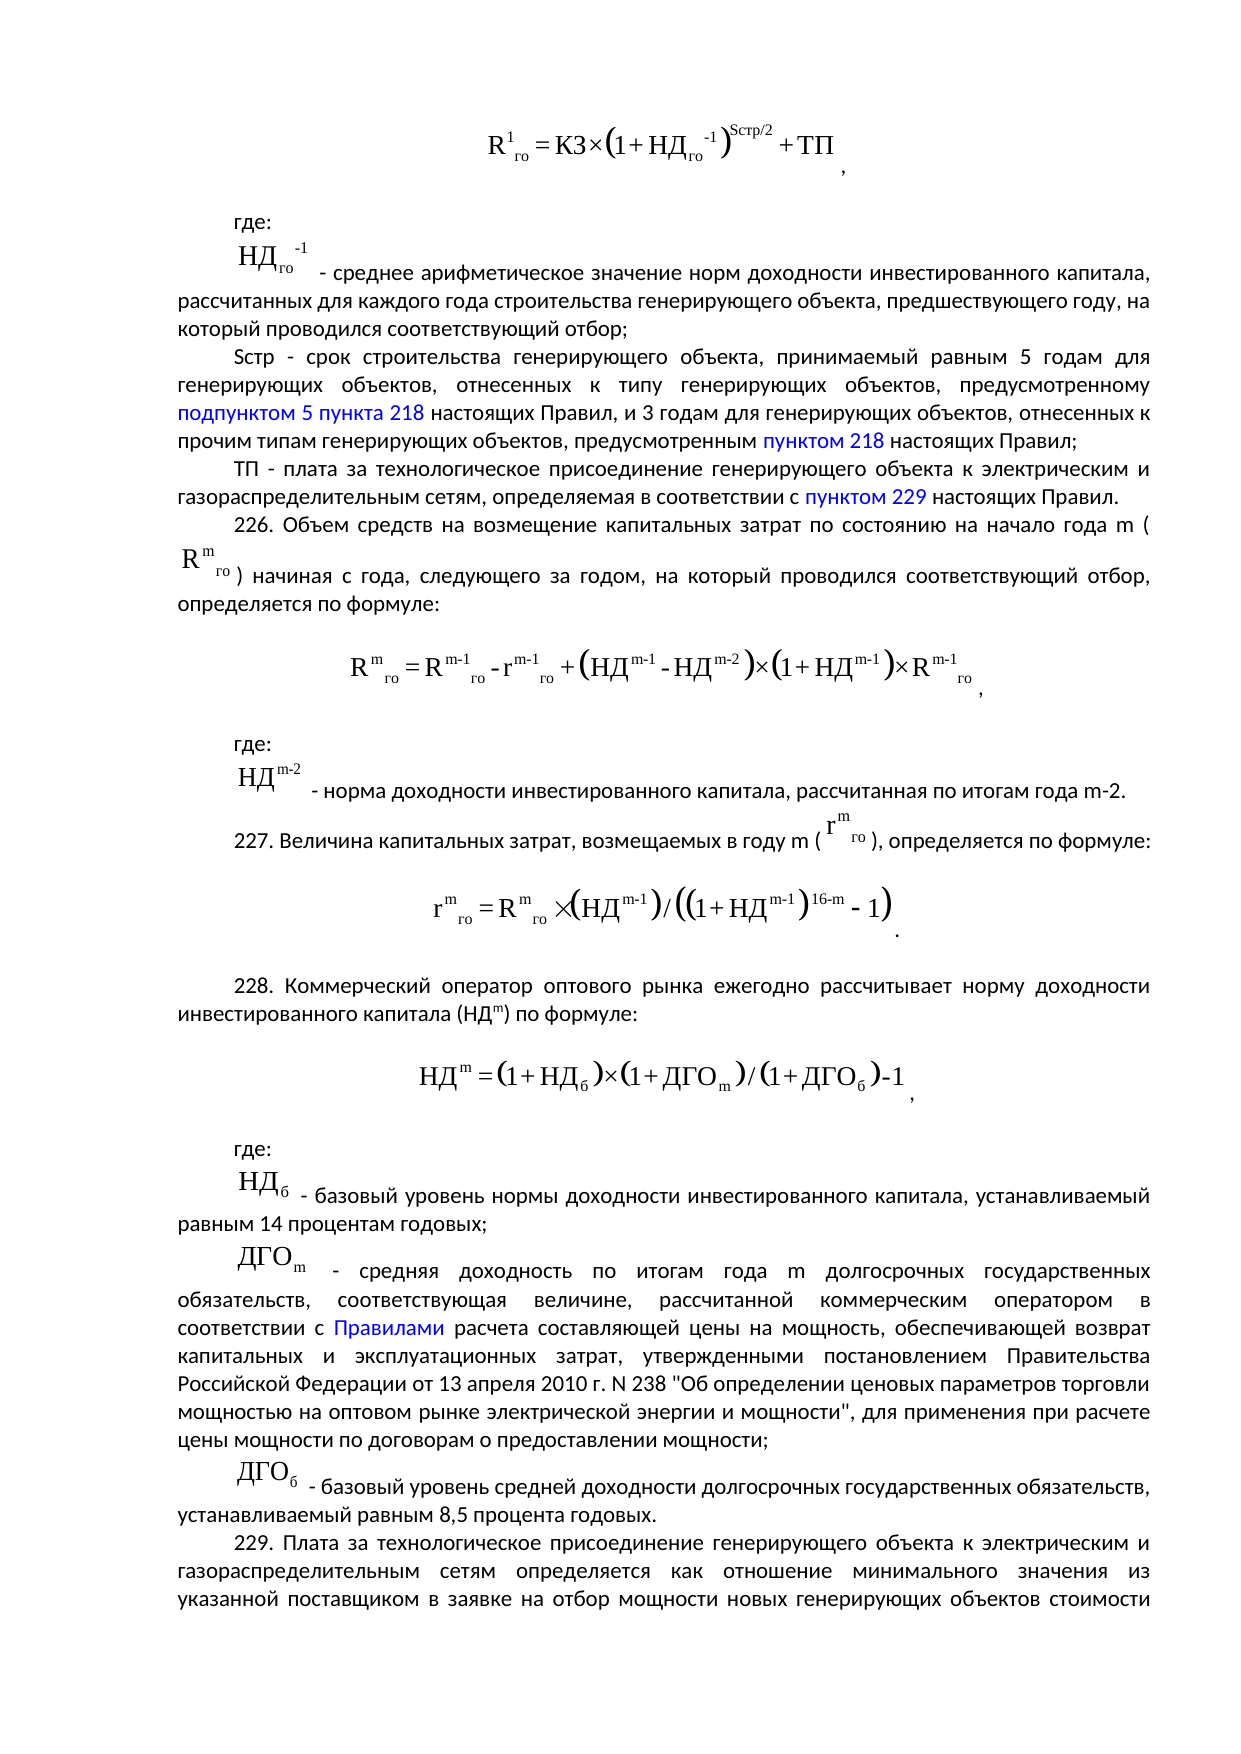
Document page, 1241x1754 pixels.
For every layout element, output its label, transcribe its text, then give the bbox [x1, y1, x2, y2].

text - норма доходности инвестированного капитала, рассчитанная по итогам года m-2. [177, 757, 1152, 804]
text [177, 1528, 1152, 1612]
text , [177, 645, 1152, 701]
text где: [177, 1134, 1152, 1162]
text Sстр - срок строительства генерирующего объекта, принимаемый равным 5 годам для генерирующих объектов, отнесенных к типу генерирующих объектов, предусмотренному подпунктом 5 пункта 218 настоящих Правил, и 3 годам для генерирующих объектов, отнесенных к прочим типам генерирующих объектов, предусмотренным пунктом 218 настоящих Правил; [177, 342, 1152, 454]
text - базовый уровень нормы доходности инвестированного капитала, устанавливаемый равным 14 процентам годовых; [177, 1162, 1152, 1238]
text , [177, 1056, 1152, 1106]
text - средняя доходность по итогам года m долгосрочных государственных обязательств, соответствующая величине, рассчитанной коммерческим оператором в соответствии с Правилами расчета составляющей цены на мощность, обеспечивающей возврат капитальных и эксплуатационных затрат, утвержденными постановлением Правительства Российской Федерации от 13 апреля 2010 г. N 238 "Об определении ценовых параметров торговли мощностью на оптовом рынке электрической энергии и мощности", для применения при расчете цены мощности по договорам о предоставлении мощности; [177, 1238, 1152, 1453]
text 226. Объем средств на возмещение капитальных затрат по состоянию на начало года m () начиная с года, следующего за годом, на который проводился соответствующий отбор, определяется по формуле: [177, 510, 1152, 617]
text - базовый уровень средней доходности долгосрочных государственных обязательств, устанавливаемый равным 8,5 процента годовых. [177, 1453, 1152, 1528]
text ТП - плата за технологическое присоединение генерирующего объекта к электрическим и газораспределительным сетям, определяемая в соответствии с пунктом 229 настоящих Правил. [177, 454, 1152, 510]
text 227. Величина капитальных затрат, возмещаемых в году m (), определяется по формуле: [177, 804, 1152, 855]
text . [177, 883, 1152, 943]
text где: [177, 729, 1152, 757]
text где: [177, 207, 1152, 235]
text , [177, 118, 1152, 179]
text - среднее арифметическое значение норм доходности инвестированного капитала, рассчитанных для каждого года строительства генерирующего объекта, предшествующего году, на который проводился соответствующий отбор; [177, 235, 1152, 342]
text 228. Коммерческий оператор оптового рынка ежегодно рассчитывает норму доходности инвестированного капитала (НДm) по формуле: [177, 972, 1152, 1028]
